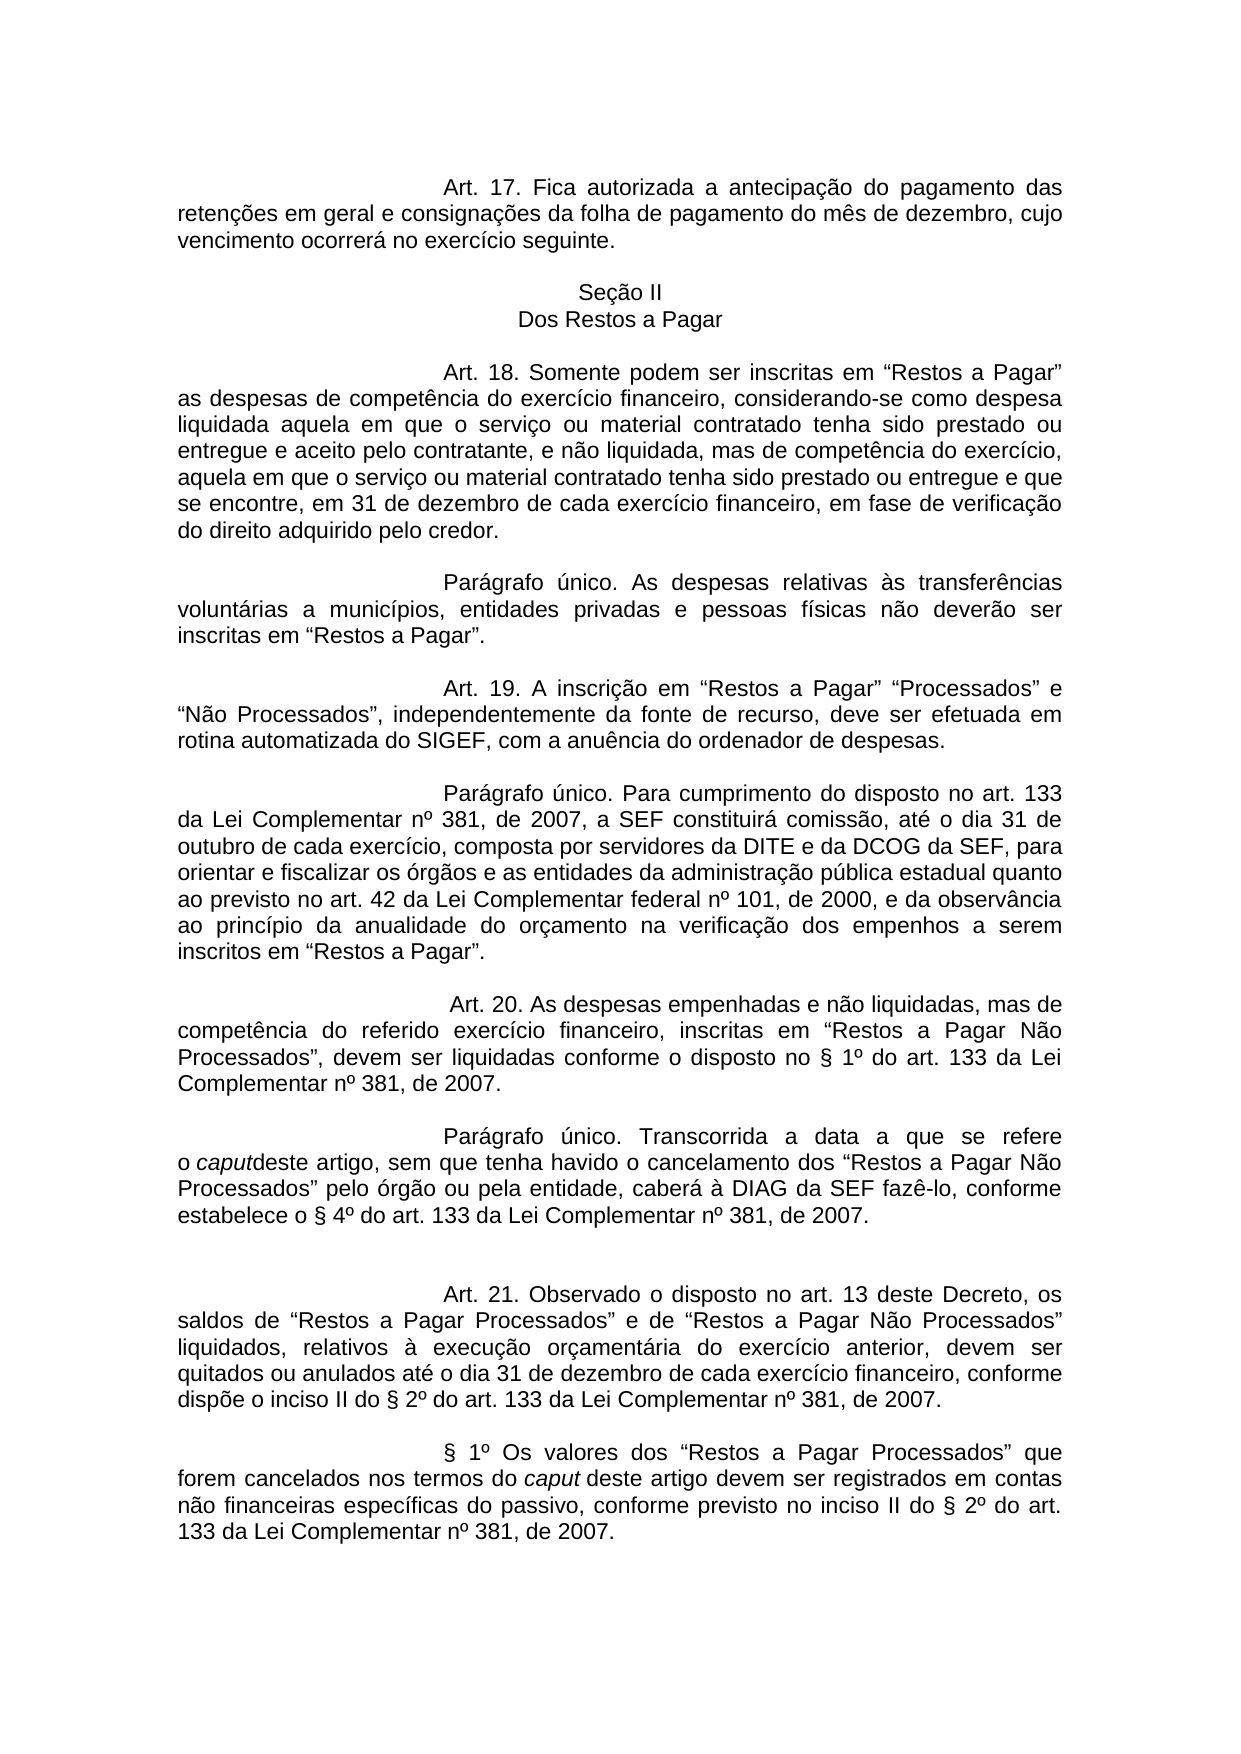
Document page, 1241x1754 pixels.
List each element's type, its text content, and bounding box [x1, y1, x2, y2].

text Art. 21. Observado o disposto no art. 13 deste Decreto, os saldos de “Restos a Pagar Processados” e de “Restos a Pagar Não Processados” liquidados, relativos à execução orçamentária do exercício anterior, devem ser quitados ou anulados até o dia 31 de dezembro de cada exercício financeiro, conforme dispõe o inciso II do § 2º do art. 133 da Lei Complementar nº 381, de 2007. [177, 1281, 1063, 1413]
text Parágrafo único. As despesas relativas às transferências voluntárias a municípios, entidades privadas e pessoas físicas não deverão ser inscritas em “Restos a Pagar”. [177, 569, 1063, 648]
text Parágrafo único. Para cumprimento do disposto no art. 133 da Lei Complementar nº 381, de 2007, a SEF constituirá comissão, até o dia 31 de outubro de cada exercício, composta por servidores da DITE e da DCOG da SEF, para orientar e fiscalizar os órgãos e as entidades da administração pública estadual quanto ao previsto no art. 42 da Lei Complementar federal nº 101, de 2000, e da observância ao princípio da anualidade do orçamento na verificação dos empenhos a serem inscritos em “Restos a Pagar”. [177, 780, 1063, 964]
text Parágrafo único. Transcorrida a data a que se refere o caputdeste artigo, sem que tenha havido o cancelamento dos “Restos a Pagar Não Processados” pelo órgão ou pela entidade, caberá à DIAG da SEF fazê-lo, conforme estabelece o § 4º do art. 133 da Lei Complementar nº 381, de 2007. [177, 1123, 1063, 1228]
text Seção II [177, 279, 1063, 306]
text Art. 18. Somente podem ser inscritas em “Restos a Pagar” as despesas de competência do exercício financeiro, considerando-se como despesa liquidada aquela em que o serviço ou material contratado tenha sido prestado ou entregue e aceito pelo contratante, e não liquidada, mas de competência do exercício, aquela em que o serviço ou material contratado tenha sido prestado ou entregue e que se encontre, em 31 de dezembro de cada exercício financeiro, em fase de verificação do direito adquirido pelo credor. [177, 358, 1063, 543]
text Art. 20. As despesas empenhadas e não liquidadas, mas de competência do referido exercício financeiro, inscritas em “Restos a Pagar Não Processados”, devem ser liquidadas conforme o disposto no § 1º do art. 133 da Lei Complementar nº 381, de 2007. [177, 991, 1063, 1096]
text Dos Restos a Pagar [177, 306, 1063, 332]
text Art. 19. A inscrição em “Restos a Pagar” “Processados” e “Não Processados”, independentemente da fonte de recurso, deve ser efetuada em rotina automatizada do SIGEF, com a anuência do ordenador de despesas. [177, 675, 1063, 754]
text § 1º Os valores dos “Restos a Pagar Processados” que forem cancelados nos termos do caput deste artigo devem ser registrados em contas não financeiras específicas do passivo, conforme previsto no inciso II do § 2º do art. 133 da Lei Complementar nº 381, de 2007. [177, 1439, 1063, 1544]
text Art. 17. Fica autorizada a antecipação do pagamento das retenções em geral e consignações da folha de pagamento do mês de dezembro, cujo vencimento ocorrerá no exercício seguinte. [177, 174, 1063, 253]
